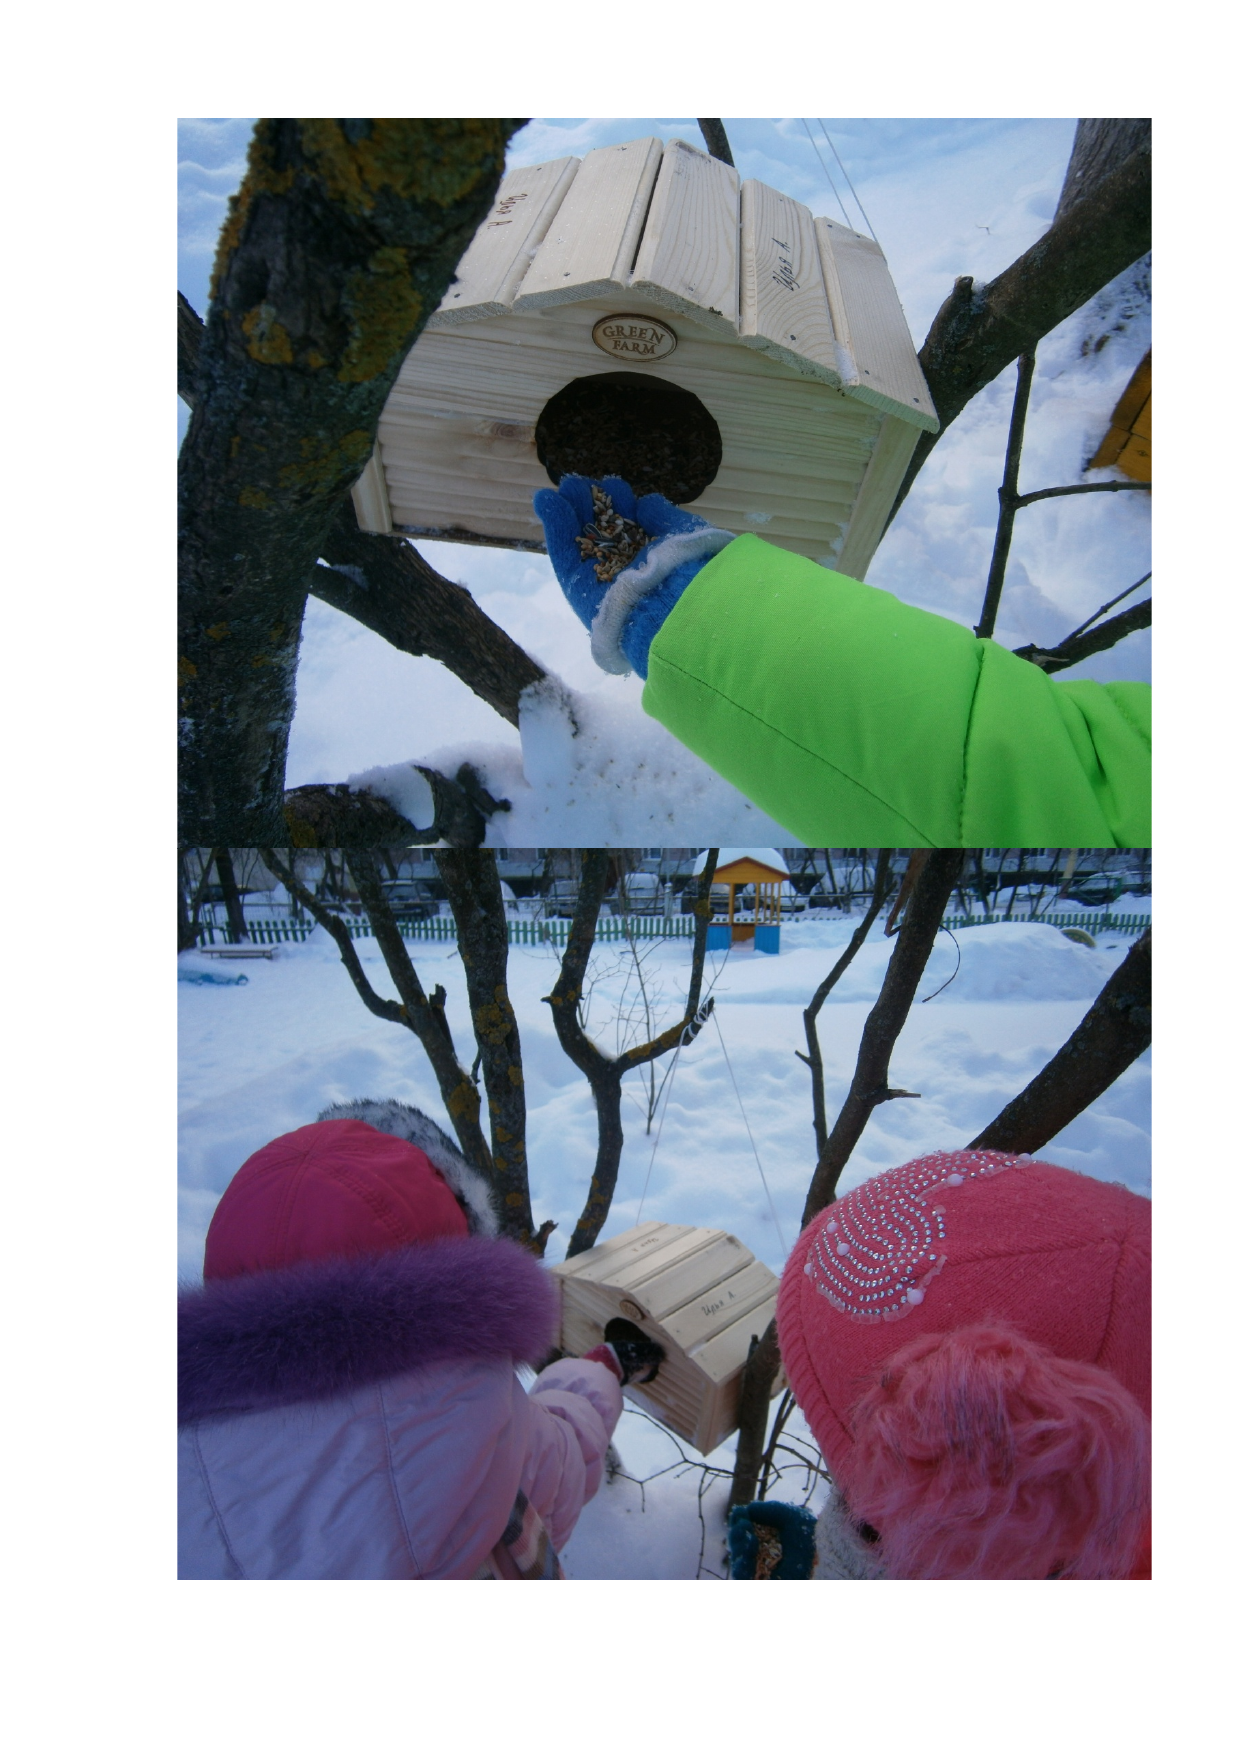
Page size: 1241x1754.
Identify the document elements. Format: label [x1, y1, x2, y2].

picture [177, 118, 1152, 1580]
